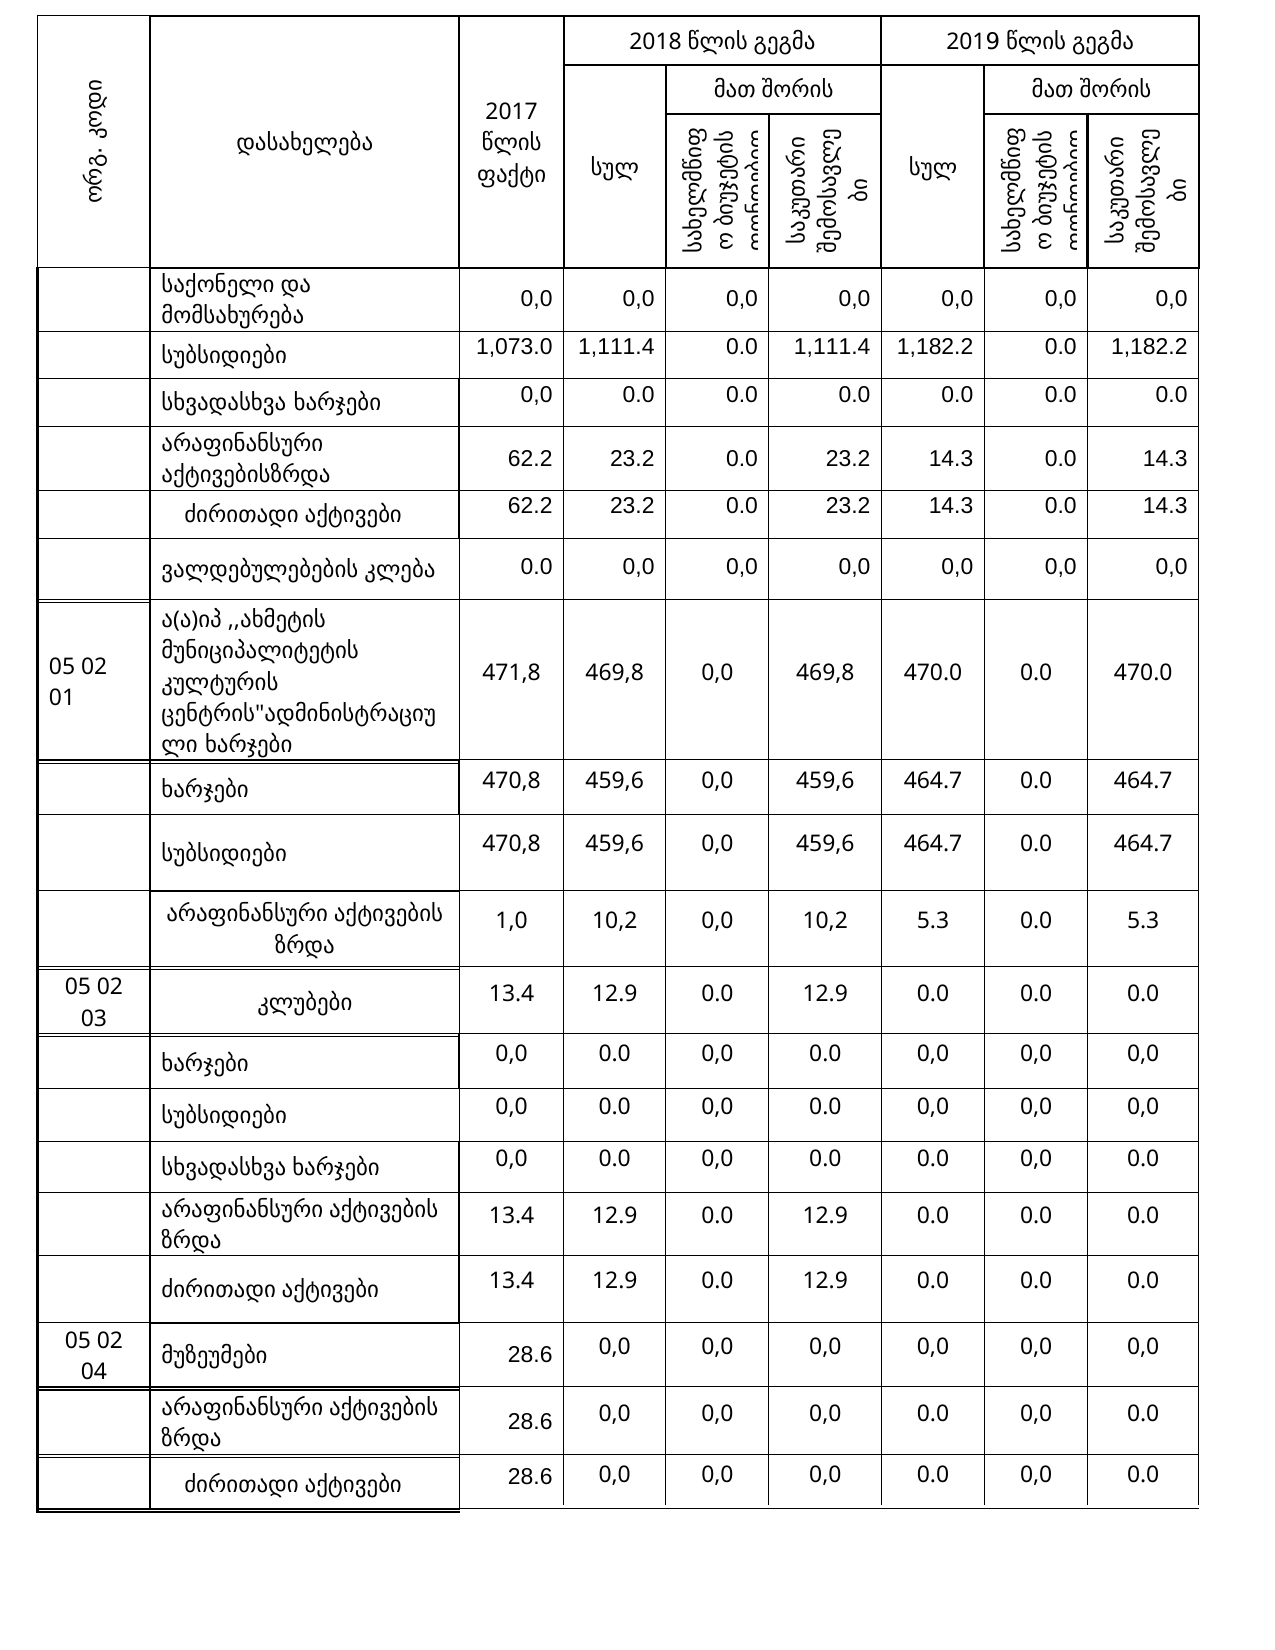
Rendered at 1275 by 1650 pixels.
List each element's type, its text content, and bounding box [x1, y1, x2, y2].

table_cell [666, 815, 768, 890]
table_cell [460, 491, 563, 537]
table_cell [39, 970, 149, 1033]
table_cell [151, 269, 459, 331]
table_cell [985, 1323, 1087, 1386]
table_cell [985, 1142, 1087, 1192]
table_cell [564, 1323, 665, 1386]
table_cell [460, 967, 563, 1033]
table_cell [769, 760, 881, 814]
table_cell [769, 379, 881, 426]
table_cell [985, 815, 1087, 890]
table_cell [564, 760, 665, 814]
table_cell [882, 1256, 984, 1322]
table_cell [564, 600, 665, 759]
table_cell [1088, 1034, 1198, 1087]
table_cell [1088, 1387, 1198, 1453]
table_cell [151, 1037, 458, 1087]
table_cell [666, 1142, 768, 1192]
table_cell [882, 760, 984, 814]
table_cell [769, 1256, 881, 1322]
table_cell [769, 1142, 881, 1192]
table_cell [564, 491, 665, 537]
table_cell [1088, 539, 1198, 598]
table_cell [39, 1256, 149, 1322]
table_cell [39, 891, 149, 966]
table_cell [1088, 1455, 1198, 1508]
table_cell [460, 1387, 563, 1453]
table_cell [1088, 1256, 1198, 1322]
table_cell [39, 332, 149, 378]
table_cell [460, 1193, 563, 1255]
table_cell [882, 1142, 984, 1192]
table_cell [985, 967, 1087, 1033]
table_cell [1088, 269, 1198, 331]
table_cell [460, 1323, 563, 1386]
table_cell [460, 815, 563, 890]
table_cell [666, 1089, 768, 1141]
table_header ორგ. კოდი [38, 16, 149, 267]
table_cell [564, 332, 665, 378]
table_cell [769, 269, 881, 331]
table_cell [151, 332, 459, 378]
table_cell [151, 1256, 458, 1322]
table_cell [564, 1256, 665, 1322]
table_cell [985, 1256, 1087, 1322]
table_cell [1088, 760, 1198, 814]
table_header დასახელება [151, 17, 458, 267]
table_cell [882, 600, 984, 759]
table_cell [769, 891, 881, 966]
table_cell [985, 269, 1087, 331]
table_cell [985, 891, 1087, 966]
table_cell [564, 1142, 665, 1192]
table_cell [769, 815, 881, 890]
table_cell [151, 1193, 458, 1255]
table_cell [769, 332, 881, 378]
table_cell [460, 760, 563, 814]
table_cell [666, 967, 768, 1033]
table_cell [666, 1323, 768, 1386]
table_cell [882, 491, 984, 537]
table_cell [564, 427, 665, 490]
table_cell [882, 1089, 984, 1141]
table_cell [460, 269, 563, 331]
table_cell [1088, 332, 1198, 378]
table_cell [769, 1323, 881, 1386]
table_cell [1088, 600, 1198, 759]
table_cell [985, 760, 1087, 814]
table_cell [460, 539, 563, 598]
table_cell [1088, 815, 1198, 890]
table_header 2018 წლის გეგმა [565, 17, 880, 64]
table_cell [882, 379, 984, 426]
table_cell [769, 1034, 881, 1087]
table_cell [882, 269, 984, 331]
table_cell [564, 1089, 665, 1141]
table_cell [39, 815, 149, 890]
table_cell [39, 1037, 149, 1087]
table_cell მათ შორის [985, 66, 1198, 112]
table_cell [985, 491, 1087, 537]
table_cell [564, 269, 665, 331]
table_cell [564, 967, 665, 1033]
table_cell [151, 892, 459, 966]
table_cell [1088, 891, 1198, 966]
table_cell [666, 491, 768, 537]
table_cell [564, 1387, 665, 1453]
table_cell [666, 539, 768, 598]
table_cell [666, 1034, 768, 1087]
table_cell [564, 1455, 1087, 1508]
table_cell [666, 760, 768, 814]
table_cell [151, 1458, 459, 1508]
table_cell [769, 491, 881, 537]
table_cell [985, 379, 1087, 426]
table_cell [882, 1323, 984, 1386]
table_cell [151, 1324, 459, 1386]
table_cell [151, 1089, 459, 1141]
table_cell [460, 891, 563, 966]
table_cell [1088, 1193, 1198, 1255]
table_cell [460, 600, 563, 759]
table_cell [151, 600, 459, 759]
table_cell საკუთარი შემოსავლები [1089, 115, 1198, 267]
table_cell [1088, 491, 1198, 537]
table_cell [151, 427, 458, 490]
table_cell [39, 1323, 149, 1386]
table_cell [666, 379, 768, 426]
table_header 2017 წლის ფაქტი [460, 17, 563, 267]
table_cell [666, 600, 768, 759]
table_cell მათ შორის [667, 66, 880, 112]
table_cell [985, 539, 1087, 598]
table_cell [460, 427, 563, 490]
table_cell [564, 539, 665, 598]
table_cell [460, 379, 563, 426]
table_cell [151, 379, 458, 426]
table_header 2019 წლის გეგმა [882, 17, 1198, 64]
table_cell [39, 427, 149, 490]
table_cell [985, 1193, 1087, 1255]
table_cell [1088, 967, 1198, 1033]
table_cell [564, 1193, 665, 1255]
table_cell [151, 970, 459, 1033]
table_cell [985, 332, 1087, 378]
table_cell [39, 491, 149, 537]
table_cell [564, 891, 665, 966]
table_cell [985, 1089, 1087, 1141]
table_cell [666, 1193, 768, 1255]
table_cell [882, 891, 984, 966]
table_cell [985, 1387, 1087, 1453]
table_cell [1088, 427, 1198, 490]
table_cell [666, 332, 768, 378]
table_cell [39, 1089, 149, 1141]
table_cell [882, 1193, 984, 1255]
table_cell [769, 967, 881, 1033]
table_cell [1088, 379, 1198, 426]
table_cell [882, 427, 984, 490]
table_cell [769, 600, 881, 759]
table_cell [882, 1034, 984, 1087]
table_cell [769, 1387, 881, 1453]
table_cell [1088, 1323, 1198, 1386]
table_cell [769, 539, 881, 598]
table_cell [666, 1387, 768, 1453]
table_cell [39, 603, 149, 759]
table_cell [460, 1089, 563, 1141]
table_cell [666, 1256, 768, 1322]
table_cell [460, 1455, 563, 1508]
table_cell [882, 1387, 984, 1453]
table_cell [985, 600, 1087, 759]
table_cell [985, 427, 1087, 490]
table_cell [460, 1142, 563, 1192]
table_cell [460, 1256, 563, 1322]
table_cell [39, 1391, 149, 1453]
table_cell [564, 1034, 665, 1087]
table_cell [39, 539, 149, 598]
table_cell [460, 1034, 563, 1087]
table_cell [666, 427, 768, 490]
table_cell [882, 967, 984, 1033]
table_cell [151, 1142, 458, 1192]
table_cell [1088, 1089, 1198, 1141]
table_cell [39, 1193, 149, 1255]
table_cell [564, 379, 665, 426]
table_cell საკუთარი შემოსავლები [770, 115, 880, 267]
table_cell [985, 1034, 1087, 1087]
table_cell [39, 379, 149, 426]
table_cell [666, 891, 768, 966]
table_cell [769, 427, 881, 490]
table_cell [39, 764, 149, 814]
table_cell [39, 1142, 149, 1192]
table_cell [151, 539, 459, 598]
table_cell სახელმწიფო ბიუჯეტის ფონდებიდან გამოყოფილი ტრანსფერები [985, 115, 1086, 267]
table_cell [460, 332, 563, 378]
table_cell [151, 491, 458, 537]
table_cell სახელმწიფო ბიუჯეტის ფონდებიდან გამოყოფ ტრანსფერები [667, 115, 768, 267]
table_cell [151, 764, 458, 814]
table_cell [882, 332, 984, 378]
table_cell სულ [882, 66, 983, 267]
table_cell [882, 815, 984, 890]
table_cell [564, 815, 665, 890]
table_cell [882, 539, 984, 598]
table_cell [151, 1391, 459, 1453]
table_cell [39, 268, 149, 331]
table_cell სულ [565, 66, 665, 267]
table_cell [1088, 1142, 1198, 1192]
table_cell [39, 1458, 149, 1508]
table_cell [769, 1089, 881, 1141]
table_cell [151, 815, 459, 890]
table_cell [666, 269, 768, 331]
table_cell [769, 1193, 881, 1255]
